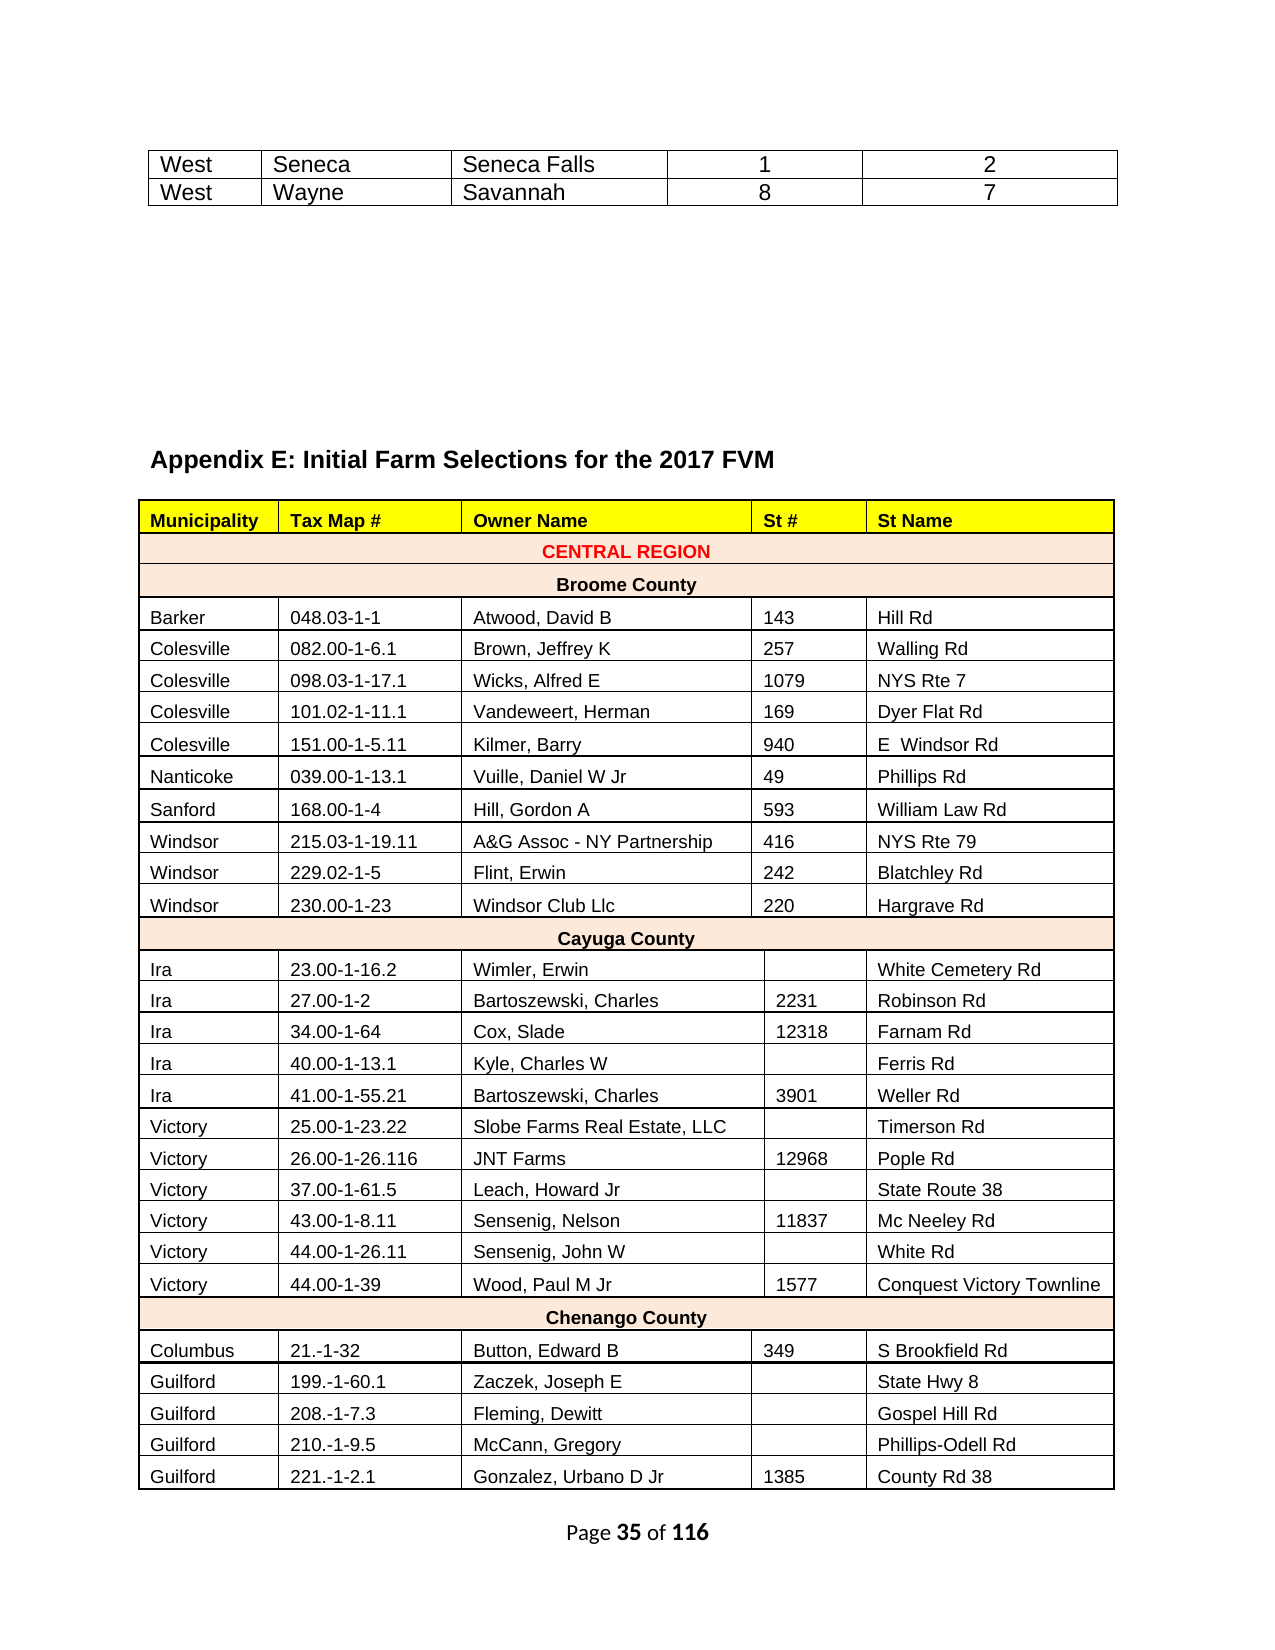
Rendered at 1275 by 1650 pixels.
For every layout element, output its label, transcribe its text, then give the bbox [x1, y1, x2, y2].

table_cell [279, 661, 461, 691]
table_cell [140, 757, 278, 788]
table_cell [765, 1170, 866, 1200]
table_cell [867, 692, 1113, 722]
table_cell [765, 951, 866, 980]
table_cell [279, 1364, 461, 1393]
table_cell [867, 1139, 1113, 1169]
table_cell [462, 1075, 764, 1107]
text Appendix E: Initial Farm Selections for the 2017 FVM [150, 445, 1125, 474]
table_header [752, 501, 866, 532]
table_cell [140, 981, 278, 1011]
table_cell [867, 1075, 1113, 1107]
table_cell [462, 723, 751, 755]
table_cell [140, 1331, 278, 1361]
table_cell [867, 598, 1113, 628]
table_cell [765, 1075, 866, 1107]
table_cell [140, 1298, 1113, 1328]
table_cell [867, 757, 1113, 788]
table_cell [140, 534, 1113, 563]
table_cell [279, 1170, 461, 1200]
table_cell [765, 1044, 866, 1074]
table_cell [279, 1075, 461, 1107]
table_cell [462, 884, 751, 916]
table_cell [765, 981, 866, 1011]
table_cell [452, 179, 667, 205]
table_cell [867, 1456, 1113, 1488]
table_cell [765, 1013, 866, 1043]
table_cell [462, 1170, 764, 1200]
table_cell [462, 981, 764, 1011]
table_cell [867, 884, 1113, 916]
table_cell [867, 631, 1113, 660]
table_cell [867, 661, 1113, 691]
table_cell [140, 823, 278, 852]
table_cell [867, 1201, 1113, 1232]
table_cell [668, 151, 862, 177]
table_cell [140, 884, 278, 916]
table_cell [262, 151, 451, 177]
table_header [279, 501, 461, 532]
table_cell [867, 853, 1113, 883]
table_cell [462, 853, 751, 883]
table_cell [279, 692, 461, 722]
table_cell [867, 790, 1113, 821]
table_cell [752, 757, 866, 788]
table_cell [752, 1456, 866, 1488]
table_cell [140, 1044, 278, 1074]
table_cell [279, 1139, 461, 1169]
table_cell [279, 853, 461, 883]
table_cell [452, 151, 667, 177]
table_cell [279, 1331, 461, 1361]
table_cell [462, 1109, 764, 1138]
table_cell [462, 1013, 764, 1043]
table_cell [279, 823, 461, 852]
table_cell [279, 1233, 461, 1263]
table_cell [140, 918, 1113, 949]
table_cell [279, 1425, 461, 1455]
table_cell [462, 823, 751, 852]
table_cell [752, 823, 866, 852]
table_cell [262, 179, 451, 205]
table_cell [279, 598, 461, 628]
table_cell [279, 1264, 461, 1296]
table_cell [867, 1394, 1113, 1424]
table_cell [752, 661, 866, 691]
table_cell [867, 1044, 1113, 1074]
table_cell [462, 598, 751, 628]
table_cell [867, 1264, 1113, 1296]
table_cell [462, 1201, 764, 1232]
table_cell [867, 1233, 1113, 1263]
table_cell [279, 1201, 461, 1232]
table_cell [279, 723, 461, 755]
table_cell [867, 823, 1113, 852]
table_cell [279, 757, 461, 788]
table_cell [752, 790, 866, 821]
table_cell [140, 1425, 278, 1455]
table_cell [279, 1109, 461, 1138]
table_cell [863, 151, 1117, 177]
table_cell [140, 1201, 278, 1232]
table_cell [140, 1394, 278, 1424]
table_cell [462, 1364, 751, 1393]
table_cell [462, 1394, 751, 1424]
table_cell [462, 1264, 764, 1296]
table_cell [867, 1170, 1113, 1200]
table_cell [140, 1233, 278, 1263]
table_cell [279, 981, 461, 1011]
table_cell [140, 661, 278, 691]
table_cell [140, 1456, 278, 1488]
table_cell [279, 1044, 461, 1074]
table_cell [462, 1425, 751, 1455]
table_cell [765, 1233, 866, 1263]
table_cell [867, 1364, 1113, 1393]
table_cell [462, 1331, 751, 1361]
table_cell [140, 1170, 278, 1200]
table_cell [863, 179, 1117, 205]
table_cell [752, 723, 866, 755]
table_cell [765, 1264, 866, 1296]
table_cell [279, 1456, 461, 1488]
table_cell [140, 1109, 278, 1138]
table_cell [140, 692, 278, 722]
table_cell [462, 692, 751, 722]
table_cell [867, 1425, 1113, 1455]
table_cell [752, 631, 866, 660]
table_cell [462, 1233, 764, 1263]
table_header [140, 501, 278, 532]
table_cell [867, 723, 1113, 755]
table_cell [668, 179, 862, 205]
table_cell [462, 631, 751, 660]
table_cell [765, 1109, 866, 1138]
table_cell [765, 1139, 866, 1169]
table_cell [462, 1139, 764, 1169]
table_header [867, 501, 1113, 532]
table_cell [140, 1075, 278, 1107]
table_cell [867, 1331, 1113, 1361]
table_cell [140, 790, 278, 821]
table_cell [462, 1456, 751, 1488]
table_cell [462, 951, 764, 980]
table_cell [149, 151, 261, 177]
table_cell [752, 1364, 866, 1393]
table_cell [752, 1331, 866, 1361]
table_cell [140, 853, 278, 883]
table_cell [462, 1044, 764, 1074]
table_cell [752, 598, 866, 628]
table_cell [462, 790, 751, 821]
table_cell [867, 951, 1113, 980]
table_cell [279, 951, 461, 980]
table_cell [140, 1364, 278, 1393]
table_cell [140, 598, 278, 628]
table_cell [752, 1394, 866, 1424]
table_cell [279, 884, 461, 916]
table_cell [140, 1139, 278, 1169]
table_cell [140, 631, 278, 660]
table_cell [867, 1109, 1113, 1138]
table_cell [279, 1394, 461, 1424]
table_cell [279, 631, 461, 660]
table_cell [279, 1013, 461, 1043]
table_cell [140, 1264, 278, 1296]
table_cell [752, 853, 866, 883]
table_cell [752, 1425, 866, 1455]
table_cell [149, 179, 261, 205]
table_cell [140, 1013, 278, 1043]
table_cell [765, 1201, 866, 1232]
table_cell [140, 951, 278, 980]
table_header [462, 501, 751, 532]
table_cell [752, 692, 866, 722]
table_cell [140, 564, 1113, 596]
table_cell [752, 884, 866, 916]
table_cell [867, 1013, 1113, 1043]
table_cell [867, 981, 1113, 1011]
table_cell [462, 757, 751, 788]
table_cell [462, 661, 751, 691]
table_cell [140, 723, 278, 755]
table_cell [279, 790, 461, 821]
